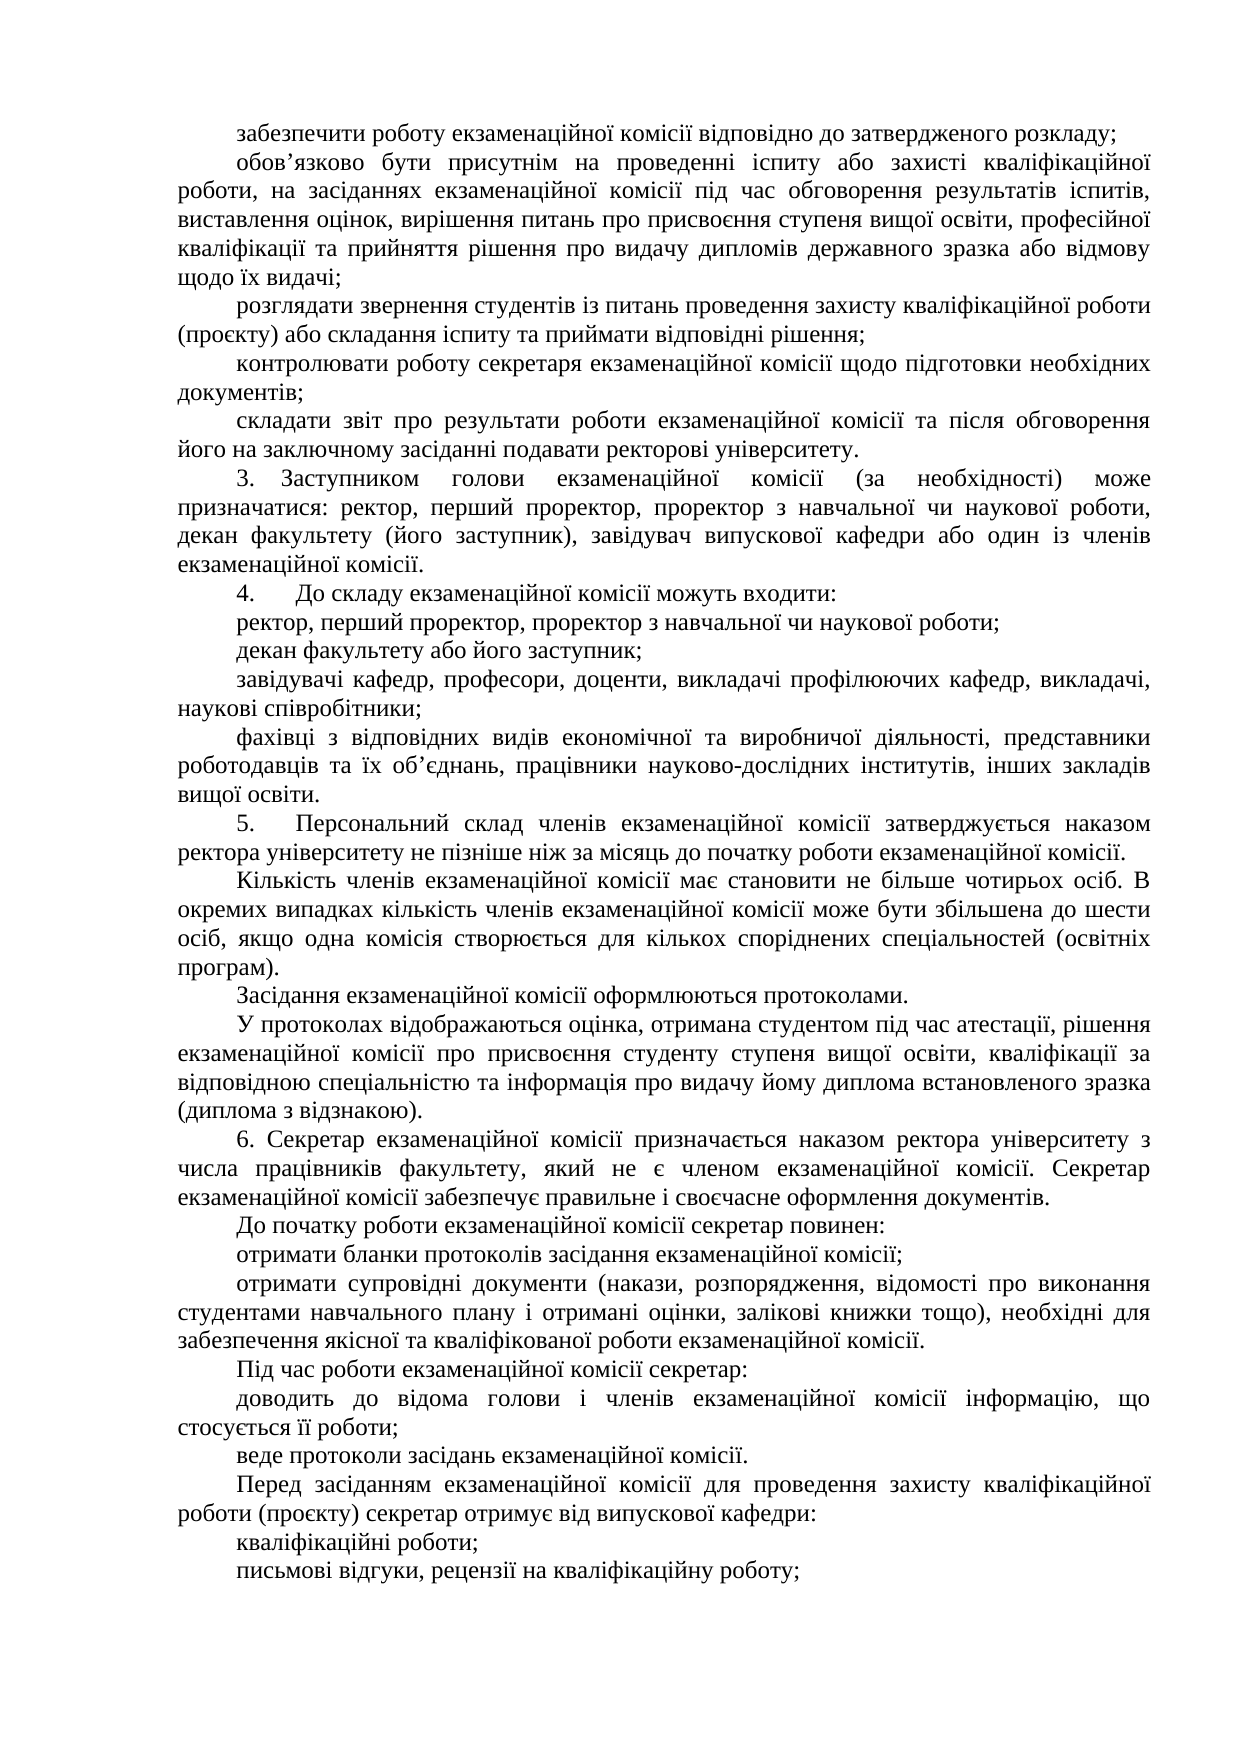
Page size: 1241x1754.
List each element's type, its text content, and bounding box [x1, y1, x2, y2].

list Персональний склад членів екзаменаційної комісії затверджується наказом ректора університету не пізніше ніж за місяць до початку роботи екзаменаційної комісії. [177, 808, 1152, 866]
text фахівці з відповідних видів економічної та виробничої діяльності, представники роботодавців та їх об’єднань, працівники науково-дослідних інститутів, інших закладів вищої освіти. [177, 722, 1152, 808]
text веде протоколи засідань екзаменаційної комісії. [177, 1441, 1152, 1469]
text 6. Секретар екзаменаційної комісії призначається наказом ректора університету з числа працівників факультету, який не є членом екзаменаційної комісії. Секретар екзаменаційної комісії забезпечує правильне і своєчасне оформлення документів. [177, 1124, 1152, 1211]
list До складу екзаменаційної комісії можуть входити: [177, 578, 1152, 607]
text кваліфікаційні роботи; [177, 1527, 1152, 1556]
text отримати бланки протоколів засідання екзаменаційної комісії; [177, 1239, 1152, 1268]
text ректор, перший проректор, проректор з навчальної чи наукової роботи; [177, 607, 1152, 636]
text складати звіт про результати роботи екзаменаційної комісії та після обговорення його на заключному засіданні подавати ректорові університету. [177, 406, 1152, 463]
text забезпечити роботу екзаменаційної комісії відповідно до затвердженого розкладу; [177, 118, 1152, 147]
text Кількість членів екзаменаційної комісії має становити не більше чотирьох осіб. В окремих випадках кількість членів екзаменаційної комісії може бути збільшена до шести осіб, якщо одна комісія створюється для кількох споріднених спеціальностей (освітніх програм). [177, 866, 1152, 981]
text До початку роботи екзаменаційної комісії секретар повинен: [177, 1211, 1152, 1239]
text У протоколах відображаються оцінка, отримана студентом під час атестації, рішення екзаменаційної комісії про присвоєння студенту ступеня вищої освіти, кваліфікації за відповідною спеціальністю та інформація про видачу йому диплома встановленого зразка (диплома з відзнакою). [177, 1009, 1152, 1124]
list Заступником голови екзаменаційної комісії (за необхідності) може призначатися: ректор, перший проректор, проректор з навчальної чи наукової роботи, декан факультету (його заступник), завідувач випускової кафедри або один із членів екзаменаційної комісії. [177, 463, 1152, 578]
text завідувачі кафедр, професори, доценти, викладачі профілюючих кафедр, викладачі, наукові співробітники; [177, 664, 1152, 722]
text декан факультету або його заступник; [177, 636, 1152, 664]
text доводить до відома голови і членів екзаменаційної комісії інформацію, що стосується її роботи; [177, 1383, 1152, 1441]
text Під час роботи екзаменаційної комісії секретар: [177, 1354, 1152, 1383]
text Засідання екзаменаційної комісії оформлюються протоколами. [177, 981, 1152, 1009]
text контролювати роботу секретаря екзаменаційної комісії щодо підготовки необхідних документів; [177, 348, 1152, 406]
text письмові відгуки, рецензії на кваліфікаційну роботу; [177, 1556, 1152, 1584]
text Перед засіданням екзаменаційної комісії для проведення захисту кваліфікаційної роботи (проєкту) секретар отримує від випускової кафедри: [177, 1469, 1152, 1527]
text отримати супровідні документи (накази, розпорядження, відомості про виконання студентами навчального плану і отримані оцінки, залікові книжки тощо), необхідні для забезпечення якісної та кваліфікованої роботи екзаменаційної комісії. [177, 1268, 1152, 1354]
text обов’язково бути присутнім на проведенні іспиту або захисті кваліфікаційної роботи, на засіданнях екзаменаційної комісії під час обговорення результатів іспитів, виставлення оцінок, вирішення питань про присвоєння ступеня вищої освіти, професійної кваліфікації та прийняття рішення про видачу дипломів державного зразка або відмову щодо їх видачі; [177, 147, 1152, 291]
text розглядати звернення студентів із питань проведення захисту кваліфікаційної роботи (проєкту) або складання іспиту та приймати відповідні рішення; [177, 291, 1152, 348]
